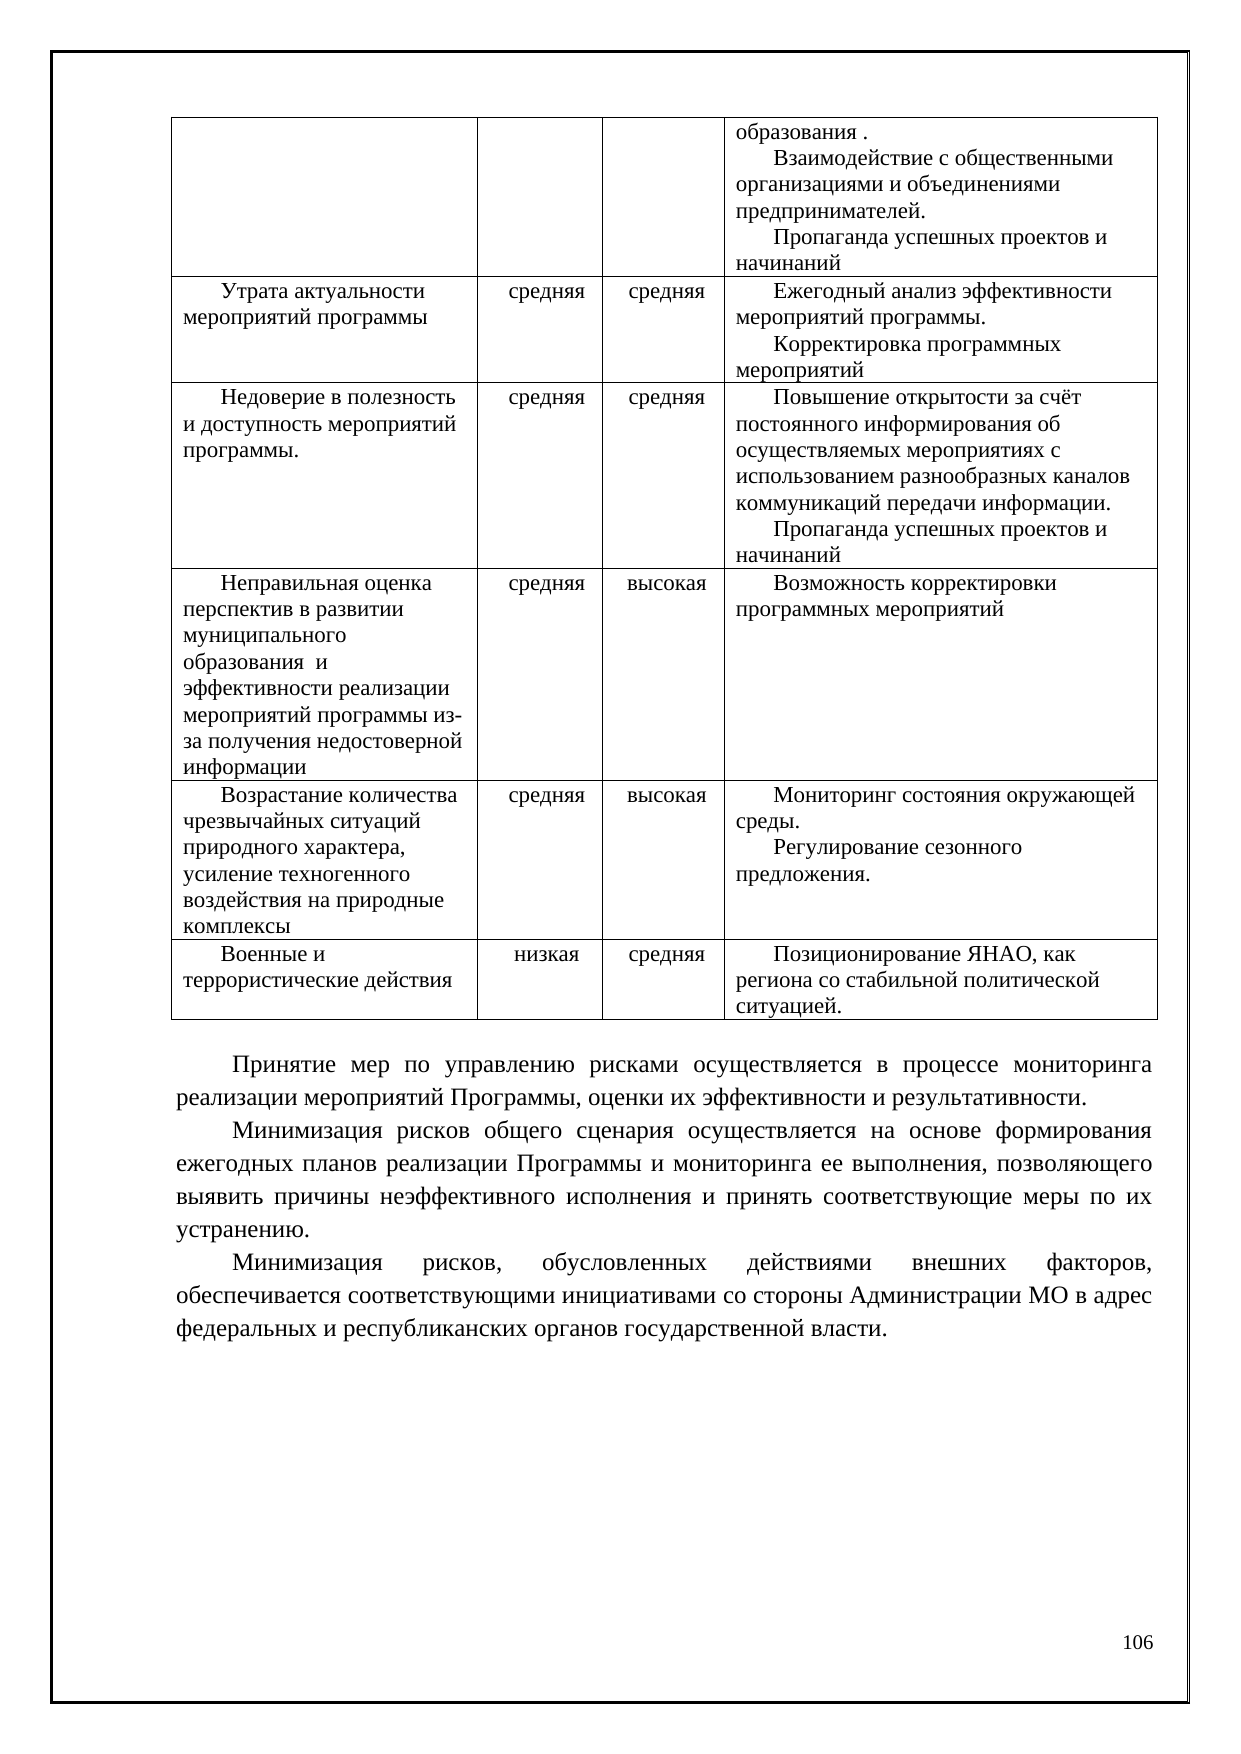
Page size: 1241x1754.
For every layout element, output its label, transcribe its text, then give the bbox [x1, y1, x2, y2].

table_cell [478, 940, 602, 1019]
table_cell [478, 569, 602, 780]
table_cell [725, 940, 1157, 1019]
text Принятие мер по управлению рисками осуществляется в процессе мониторинга реализации мероприятий Программы, оценки их эффективности и результативности. [176, 1049, 1153, 1111]
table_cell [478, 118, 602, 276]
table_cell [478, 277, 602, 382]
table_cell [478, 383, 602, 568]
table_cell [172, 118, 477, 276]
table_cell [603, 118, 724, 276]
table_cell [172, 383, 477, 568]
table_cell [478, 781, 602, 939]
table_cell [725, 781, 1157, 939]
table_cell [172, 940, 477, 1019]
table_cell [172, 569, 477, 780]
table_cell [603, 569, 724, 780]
text Минимизация рисков, обусловленных действиями внешних факторов, обеспечивается соответствующими инициативами со стороны Администрации МО в адрес федеральных и республиканских органов государственной власти. [176, 1247, 1153, 1342]
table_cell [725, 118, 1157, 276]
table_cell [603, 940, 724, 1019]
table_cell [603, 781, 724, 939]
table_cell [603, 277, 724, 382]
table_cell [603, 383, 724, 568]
text Минимизация рисков общего сценария осуществляется на основе формирования ежегодных планов реализации Программы и мониторинга ее выполнения, позволяющего выявить причины неэффективного исполнения и принять соответствующие меры по их устранению. [176, 1115, 1153, 1243]
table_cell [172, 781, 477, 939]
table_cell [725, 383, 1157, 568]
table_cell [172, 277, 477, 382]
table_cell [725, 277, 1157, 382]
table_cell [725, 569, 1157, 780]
